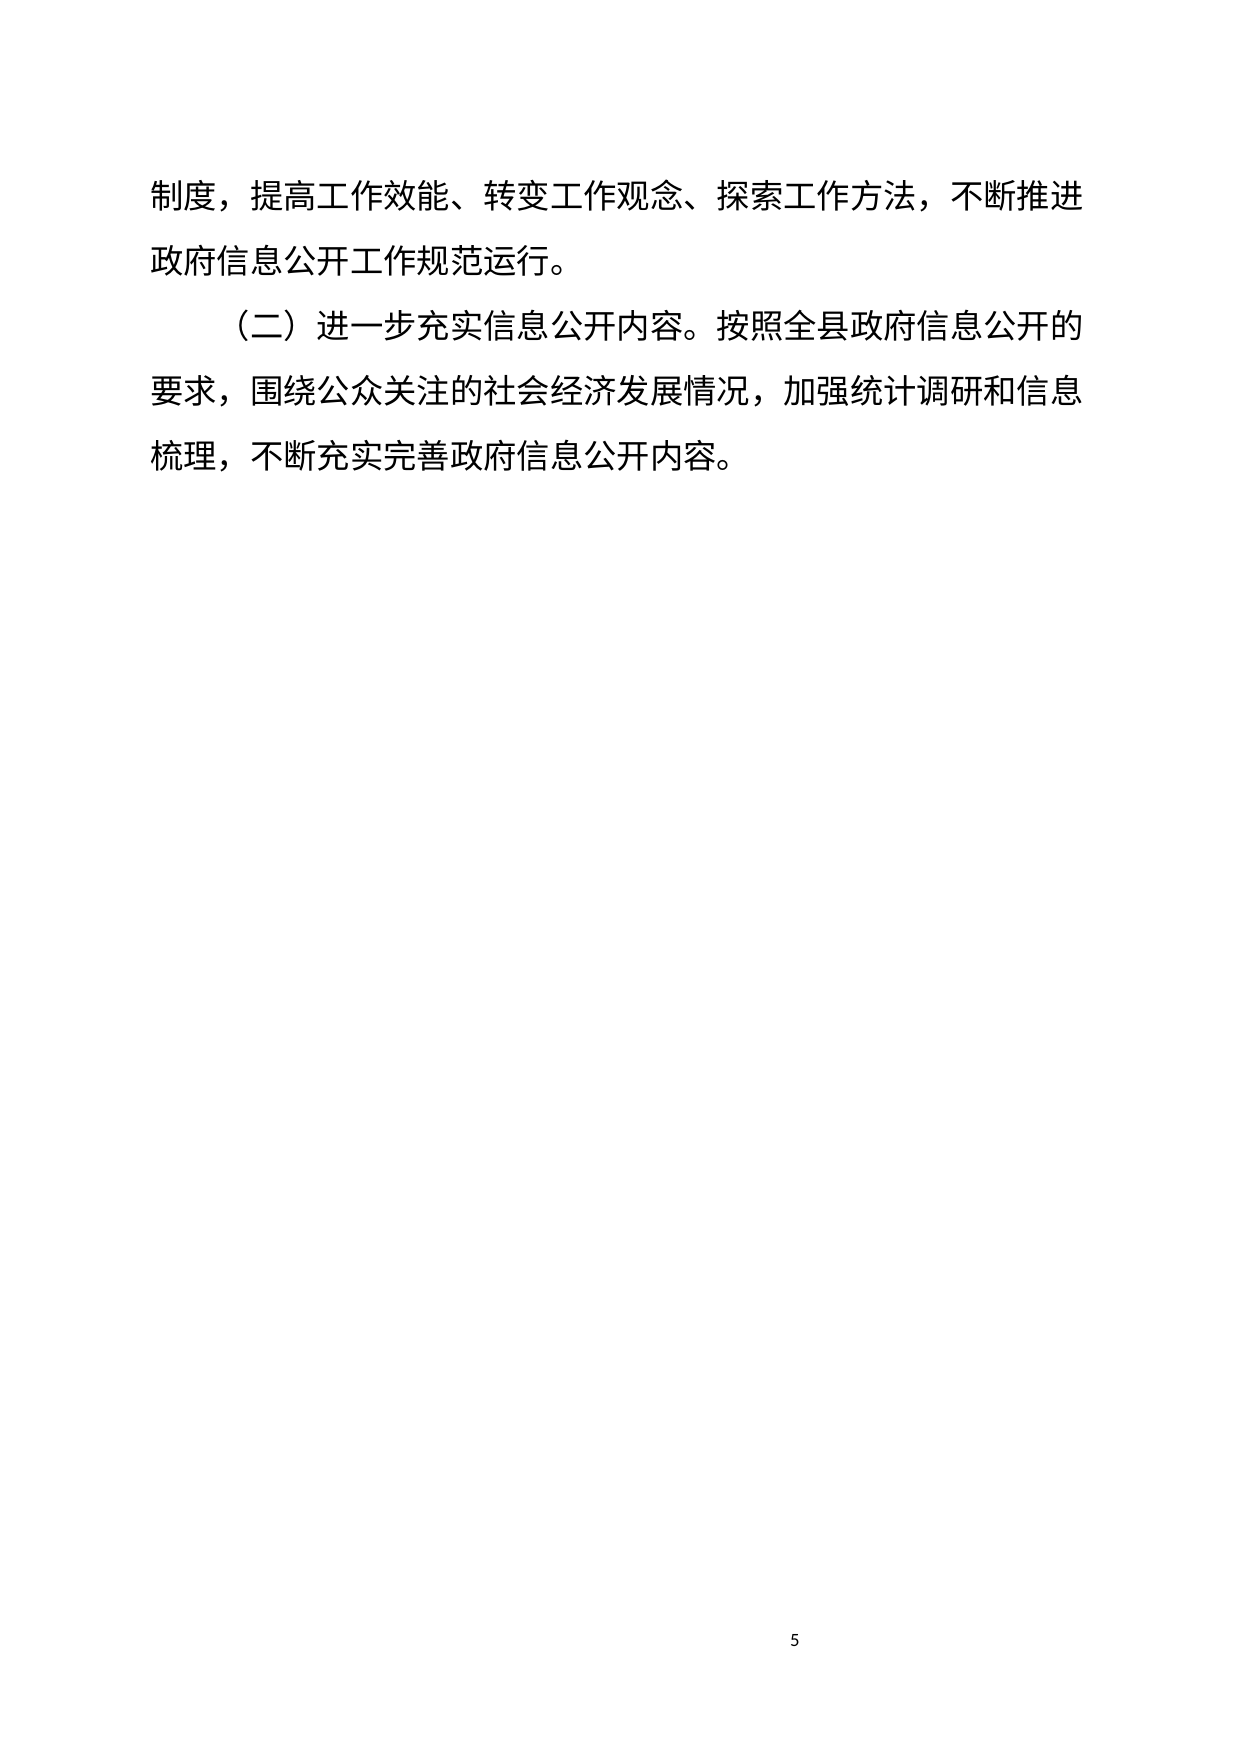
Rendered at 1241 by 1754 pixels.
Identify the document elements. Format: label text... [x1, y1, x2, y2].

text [150, 162, 1090, 292]
text （二）进一步充实信息公开内容。按照全县政府信息公开的要求，围绕公众关注的社会经济发展情况，加强统计调研和信息梳理，不断充实完善政府信息公开内容。 [150, 292, 1090, 487]
